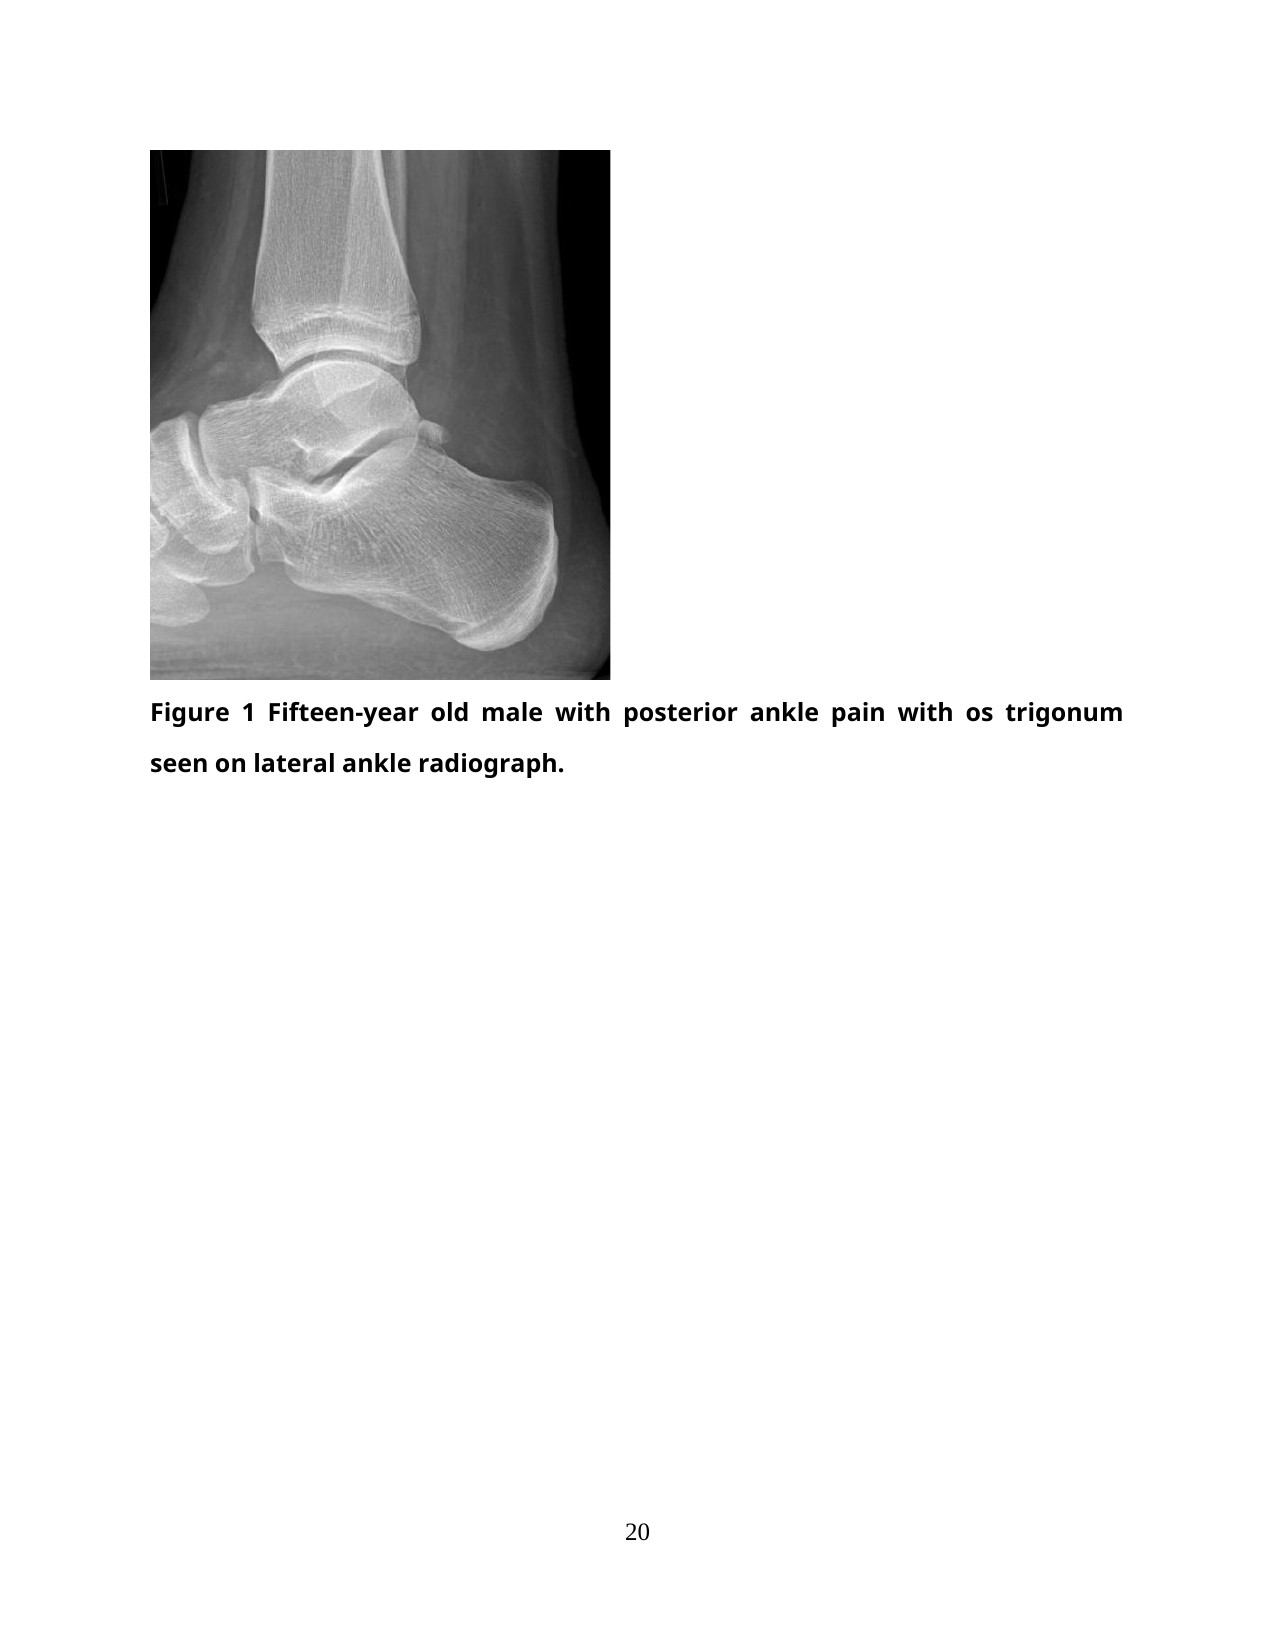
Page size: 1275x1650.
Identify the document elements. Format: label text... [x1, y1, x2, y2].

text Figure 1 Fifteen-year old male with posterior ankle pain with os trigonum seen on lateral ankle radiograph. [150, 694, 1125, 779]
picture [150, 150, 611, 680]
